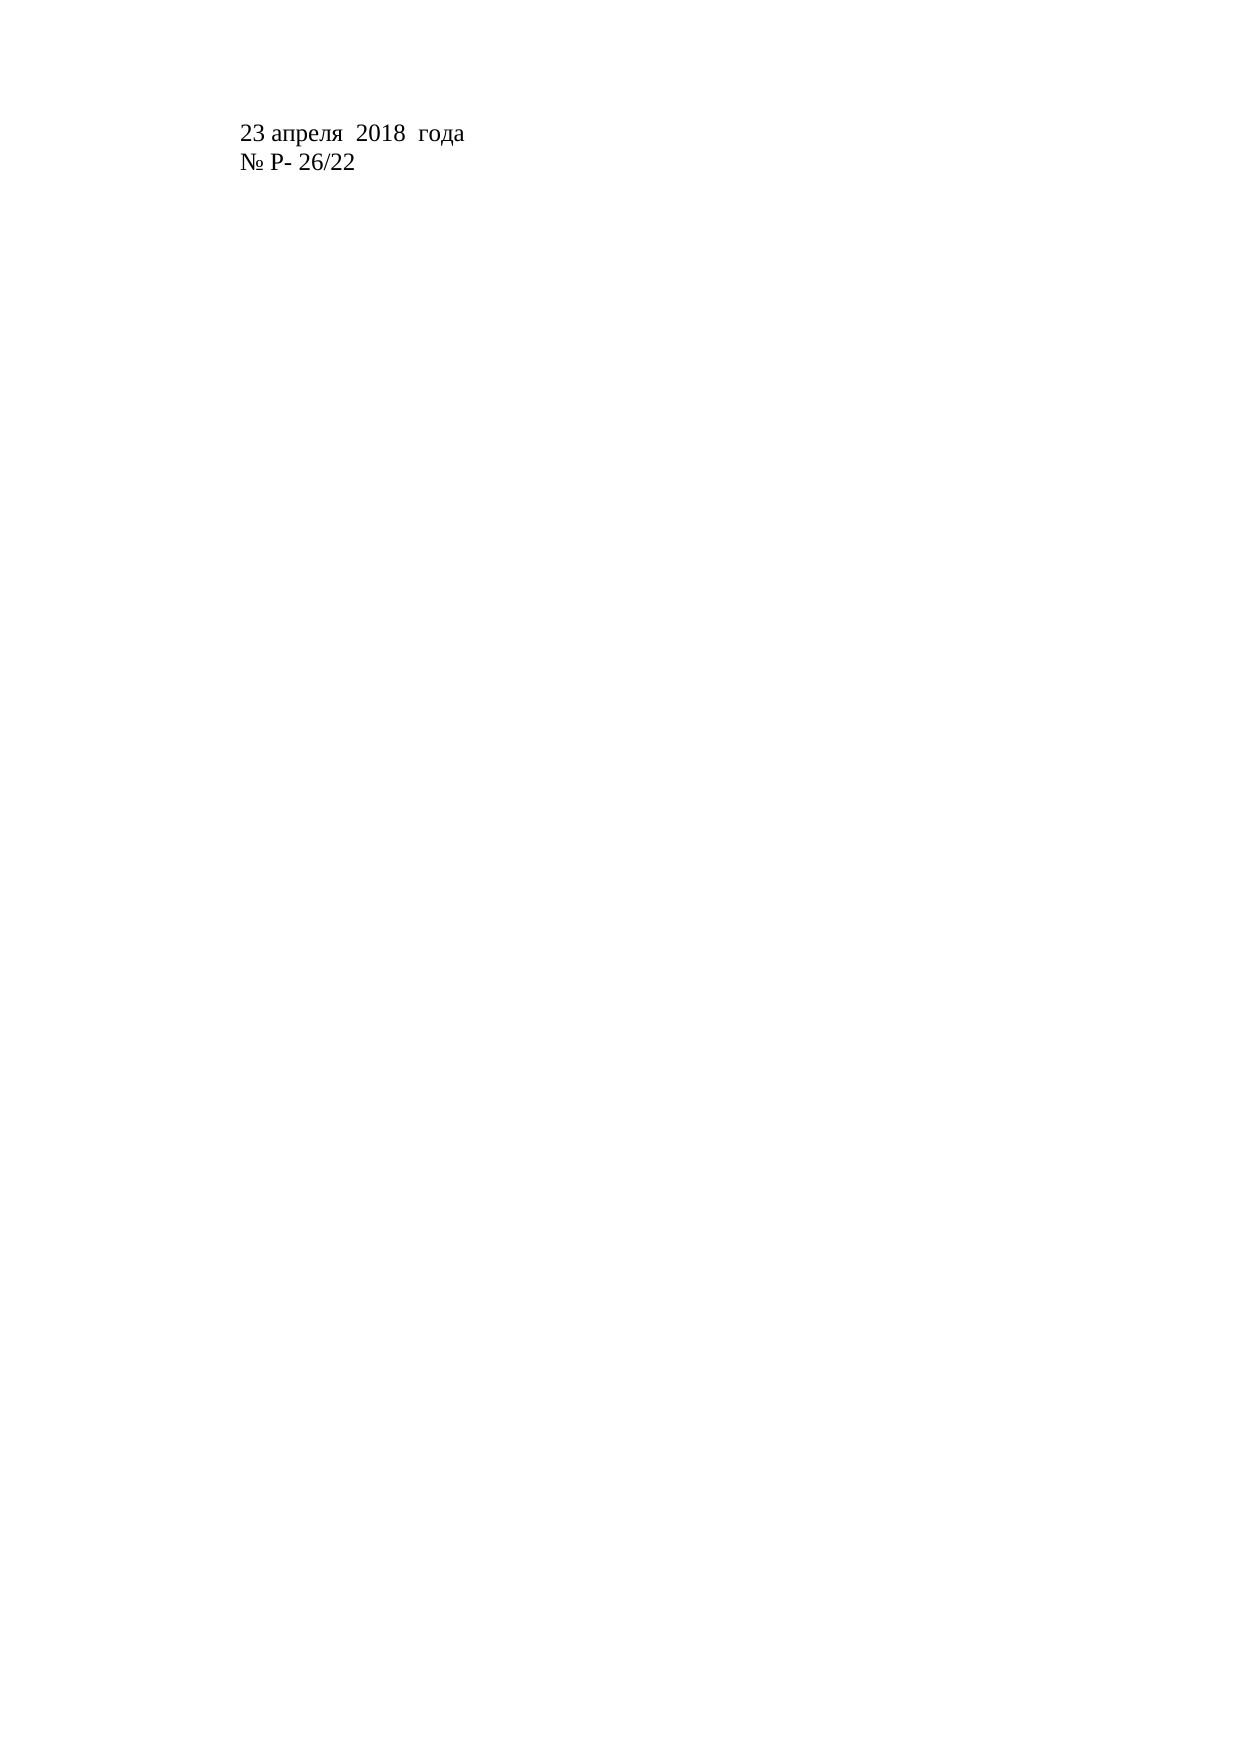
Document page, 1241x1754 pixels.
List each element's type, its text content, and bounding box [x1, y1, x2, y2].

text 23 апреля 2018 года [177, 118, 1152, 147]
text № Р- 26/22 [177, 147, 1152, 176]
